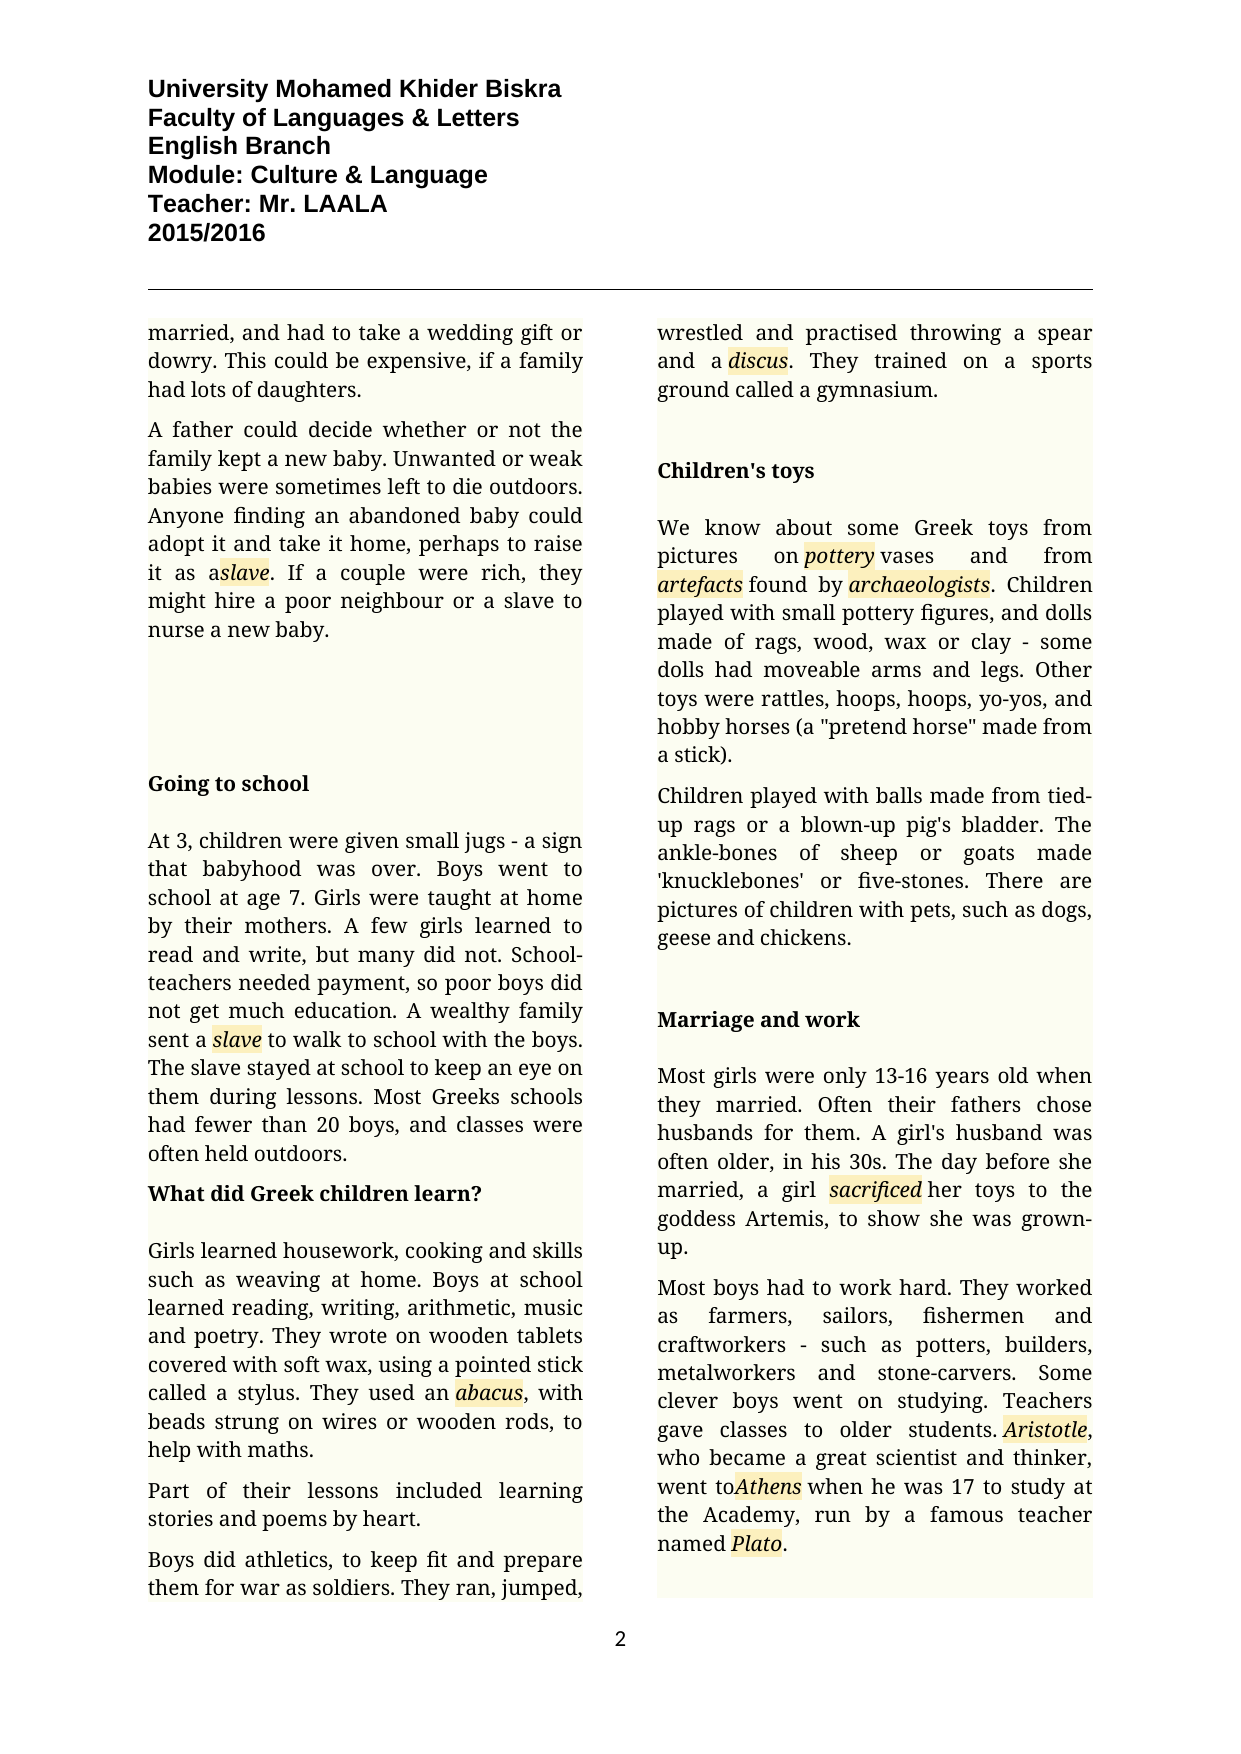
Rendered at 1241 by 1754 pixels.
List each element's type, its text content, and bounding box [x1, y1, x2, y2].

text Most boys had to work hard. They worked as farmers, sailors, fishermen and craftworkers - such as potters, builders, metalworkers and stone-carvers. Some clever boys went on studying. Teachers gave classes to older students. Aristotle, who became a great scientist and thinker, went toAthens when he was 17 to study at the Academy, run by a famous teacher named Plato. [657, 1273, 1093, 1557]
text Boys did athletics, to keep fit and prepare them for war as soldiers. They ran, jumped, wrestled and practised throwing a spear and a discus. They trained on a sports ground called a gymnasium. [148, 1545, 583, 1602]
text At 3, children were given small jugs - a sign that babyhood was over. Boys went to school at age 7. Girls were taught at home by their mothers. A few girls learned to read and write, but many did not. School-teachers needed payment, so poor boys did not get much education. A wealthy family sent a slave to walk to school with the boys. The slave stayed at school to keep an eye on them during lessons. Most Greeks schools had fewer than 20 boys, and classes were often held outdoors. [148, 826, 583, 1167]
text Most girls were only 13-16 years old when they married. Often their fathers chose husbands for them. A girl's husband was often older, in his 30s. The day before she married, a girl sacrificed her toys to the goddess Artemis, to show she was grown-up. [657, 1062, 1093, 1261]
subtitle Marriage and work [657, 1005, 1093, 1033]
subtitle What did Greek children learn? [148, 1179, 583, 1208]
text A father could decide whether or not the family kept a new baby. Unwanted or weak babies were sometimes left to die outdoors. Anyone finding an abandoned baby could adopt it and take it home, perhaps to raise it as aslave. If a couple were rich, they might hire a poor neighbour or a slave to nurse a new baby. [148, 416, 583, 643]
text We know about some Greek toys from pictures on pottery vases and from artefacts found by archaeologists. Children played with small pottery figures, and dolls made of rags, wood, wax or clay - some dolls had moveable arms and legs. Other toys were rattles, hoops, hoops, yo-yos, and hobby horses (a "pretend horse" made from a stick). [657, 513, 1093, 769]
text Girls learned housework, cooking and skills such as weaving at home. Boys at school learned reading, writing, arithmetic, music and poetry. They wrote on wooden tablets covered with soft wax, using a pointed stick called a stylus. They used an abacus, with beads strung on wires or wooden rods, to help with maths. [148, 1236, 583, 1464]
text Part of their lessons included learning stories and poems by heart. [148, 1476, 583, 1533]
text Children played with balls made from tied-up rags or a blown-up pig's bladder. The ankle-bones of sheep or goats made 'knucklebones' or five-stones. There are pictures of children with pets, such as dogs, geese and chickens. [657, 781, 1093, 952]
subtitle Children's toys [657, 456, 1093, 485]
subtitle Going to school [148, 769, 583, 797]
text Boys did athletics, to keep fit and prepare them for war as soldiers. They ran, jumped, wrestled and practised throwing a spear and a discus. They trained on a sports ground called a gymnasium. [657, 318, 1093, 403]
